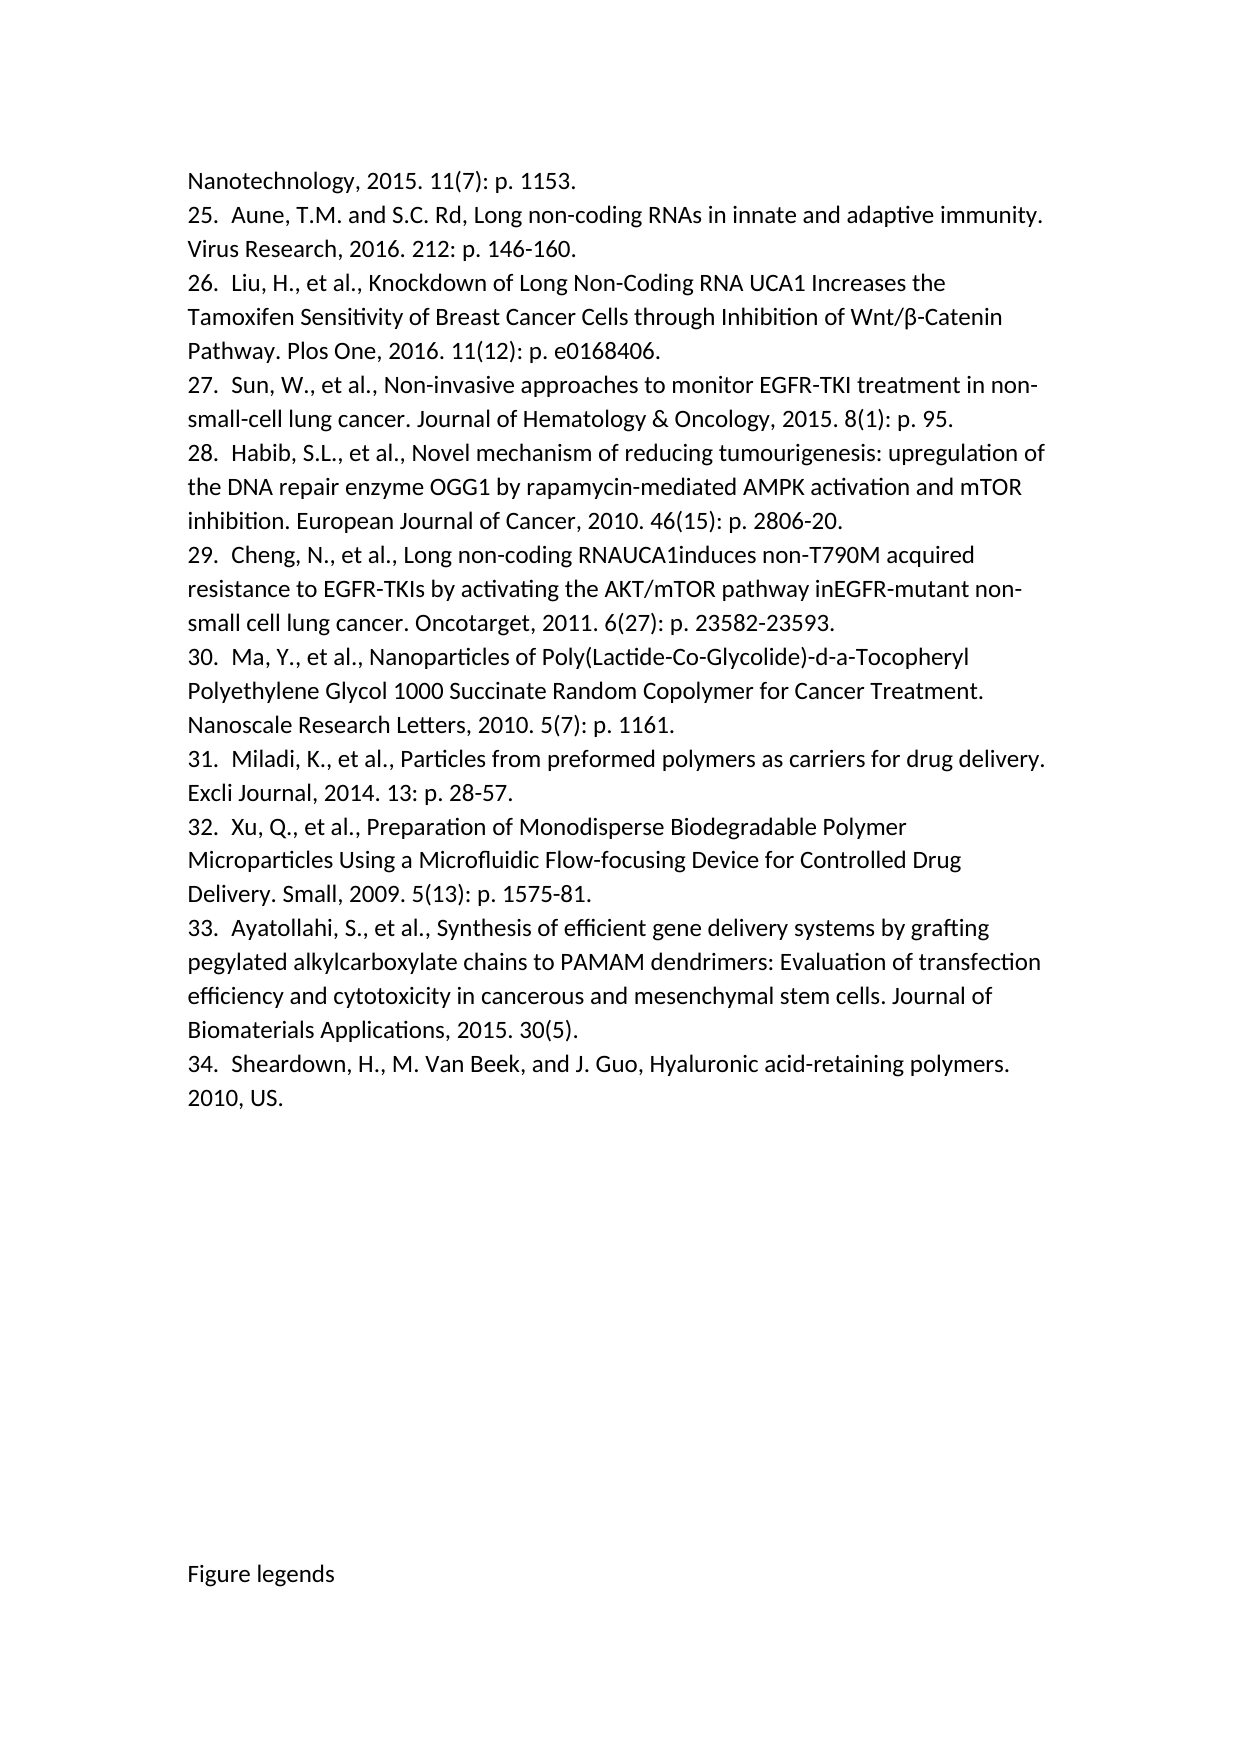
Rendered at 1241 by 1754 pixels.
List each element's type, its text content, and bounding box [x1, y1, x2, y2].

text 34. Sheardown, H., M. Van Beek, and J. Guo, Hyaluronic acid-retaining polymers. 2010, US. [187, 1047, 1053, 1115]
text 28. Habib, S.L., et al., Novel mechanism of reducing tumourigenesis: upregulation of the DNA repair enzyme OGG1 by rapamycin-mediated AMPK activation and mTOR inhibition. European Journal of Cancer, 2010. 46(15): p. 2806-20. [187, 436, 1053, 537]
text 31. Miladi, K., et al., Particles from preformed polymers as carriers for drug delivery. Excli Journal, 2014. 13: p. 28-57. [187, 741, 1053, 809]
text 25. Aune, T.M. and S.C. Rd, Long non-coding RNAs in innate and adaptive immunity. Virus Research, 2016. 212: p. 146-160. [187, 198, 1053, 266]
text 32. Xu, Q., et al., Preparation of Monodisperse Biodegradable Polymer Microparticles Using a Microfluidic Flow-focusing Device for Controlled Drug Delivery. Small, 2009. 5(13): p. 1575-81. [187, 809, 1053, 911]
text 27. Sun, W., et al., Non-invasive approaches to monitor EGFR-TKI treatment in non-small-cell lung cancer. Journal of Hematology & Oncology, 2015. 8(1): p. 95. [187, 368, 1053, 436]
text 26. Liu, H., et al., Knockdown of Long Non-Coding RNA UCA1 Increases the Tamoxifen Sensitivity of Breast Cancer Cells through Inhibition of Wnt/β-Catenin Pathway. Plos One, 2016. 11(12): p. e0168406. [187, 266, 1053, 368]
text 33. Ayatollahi, S., et al., Synthesis of efficient gene delivery systems by grafting pegylated alkylcarboxylate chains to PAMAM dendrimers: Evaluation of transfection efficiency and cytotoxicity in cancerous and mesenchymal stem cells. Journal of Biomaterials Applications, 2015. 30(5). [187, 911, 1053, 1047]
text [187, 164, 1053, 198]
text 30. Ma, Y., et al., Nanoparticles of Poly(Lactide-Co-Glycolide)-d-a-Tocopheryl Polyethylene Glycol 1000 Succinate Random Copolymer for Cancer Treatment. Nanoscale Research Letters, 2010. 5(7): p. 1161. [187, 639, 1053, 741]
text 29. Cheng, N., et al., Long non-coding RNAUCA1induces non-T790M acquired resistance to EGFR-TKIs by activating the AKT/mTOR pathway inEGFR-mutant non-small cell lung cancer. Oncotarget, 2011. 6(27): p. 23582-23593. [187, 537, 1053, 639]
text Figure legends [187, 1556, 1053, 1590]
